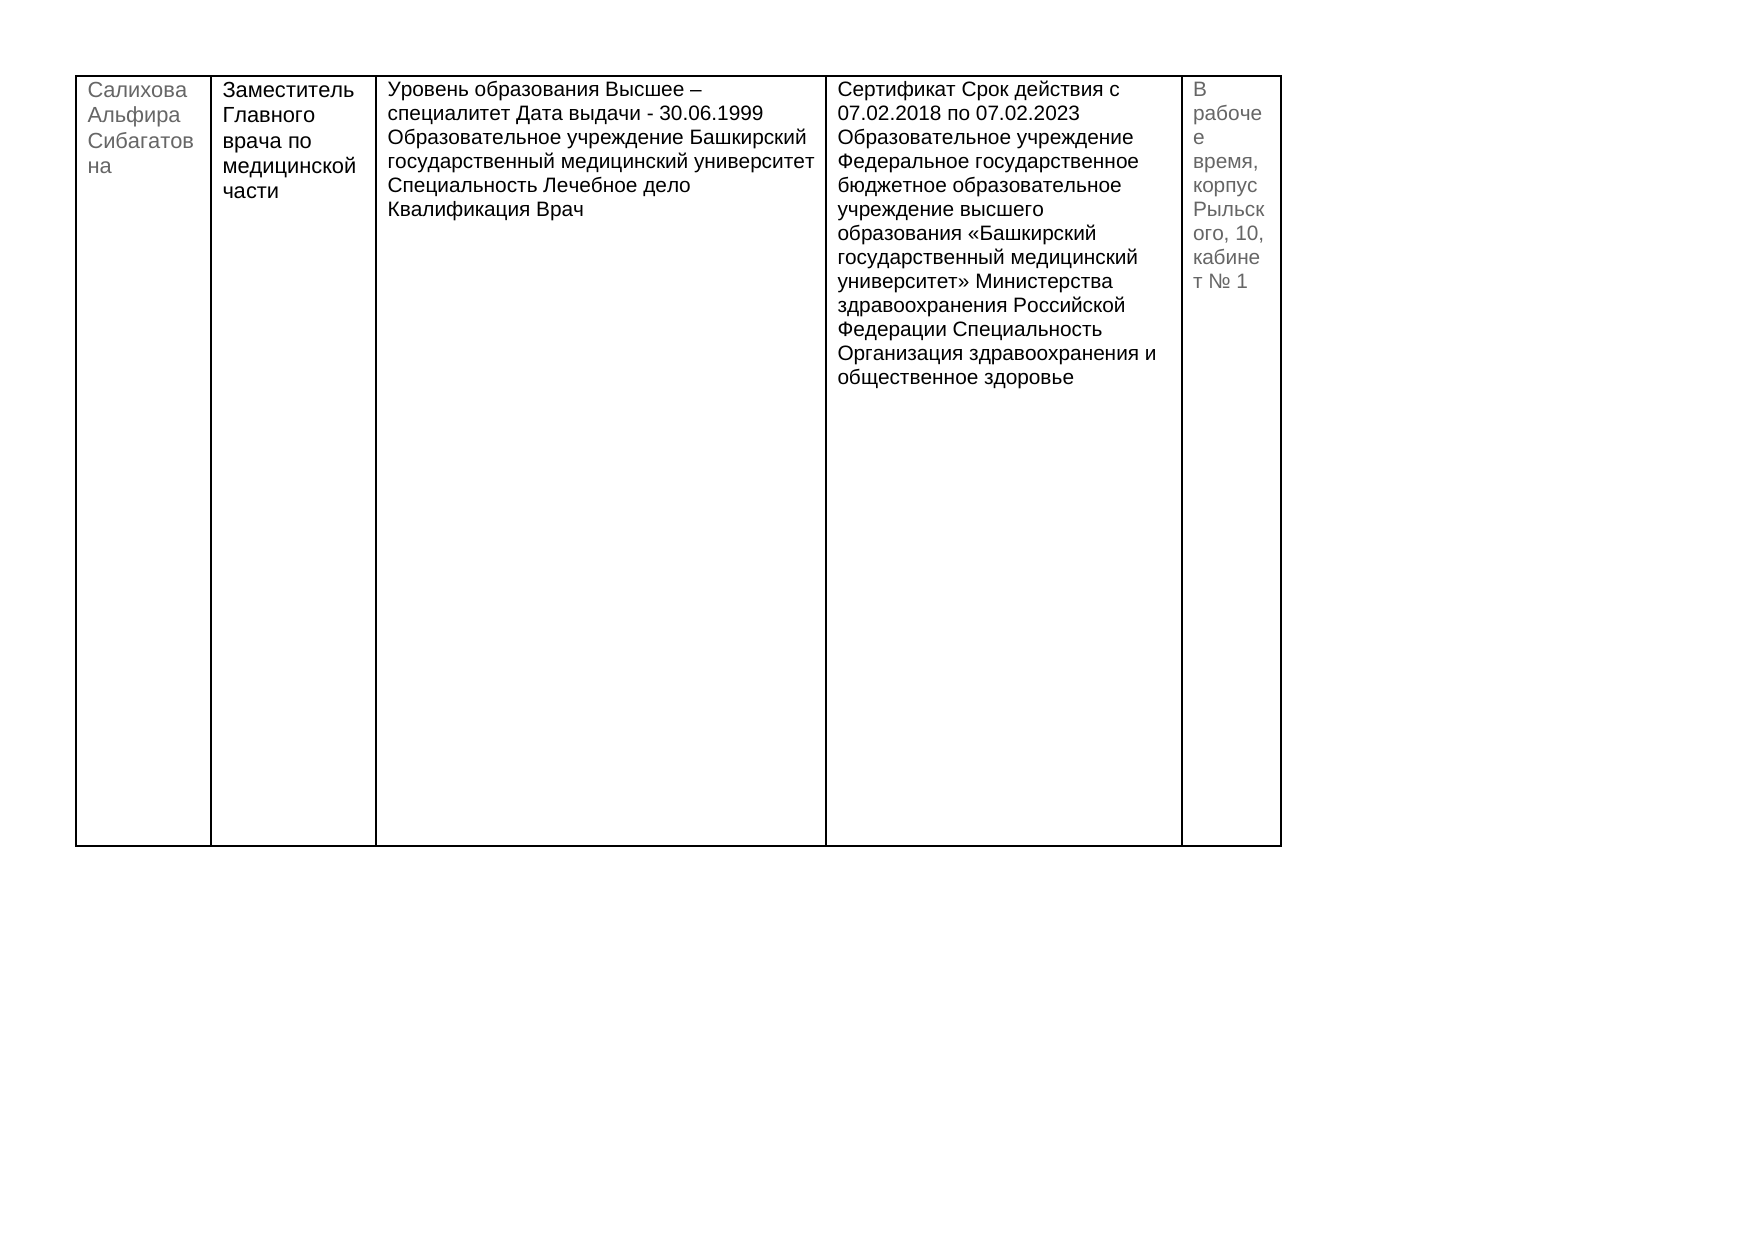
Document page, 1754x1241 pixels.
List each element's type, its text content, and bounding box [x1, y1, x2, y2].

table_cell Уровень образования Высшее – специалитет Дата выдачи - 30.06.1999 Образовательное учреждение Башкирский государственный медицинский университет Специальность Лечебное дело Квалификация Врач [377, 77, 825, 845]
table_cell Заместитель Главного врача по медицинской части [212, 77, 375, 845]
table_cell Сертификат Срок действия с 07.02.2018 по 07.02.2023 Образовательное учреждение Федеральное государственное бюджетное образовательное учреждение высшего образования «Башкирский государственный медицинский университет» Министерства здравоохранения Российской Федерации Специальность Организация здравоохранения и общественное здоровье [827, 77, 1181, 845]
table_cell В рабочее время, корпус Рыльского, 10, кабинет № 1 [1183, 77, 1280, 845]
table_cell Салихова Альфира Сибагатовна [77, 77, 210, 845]
